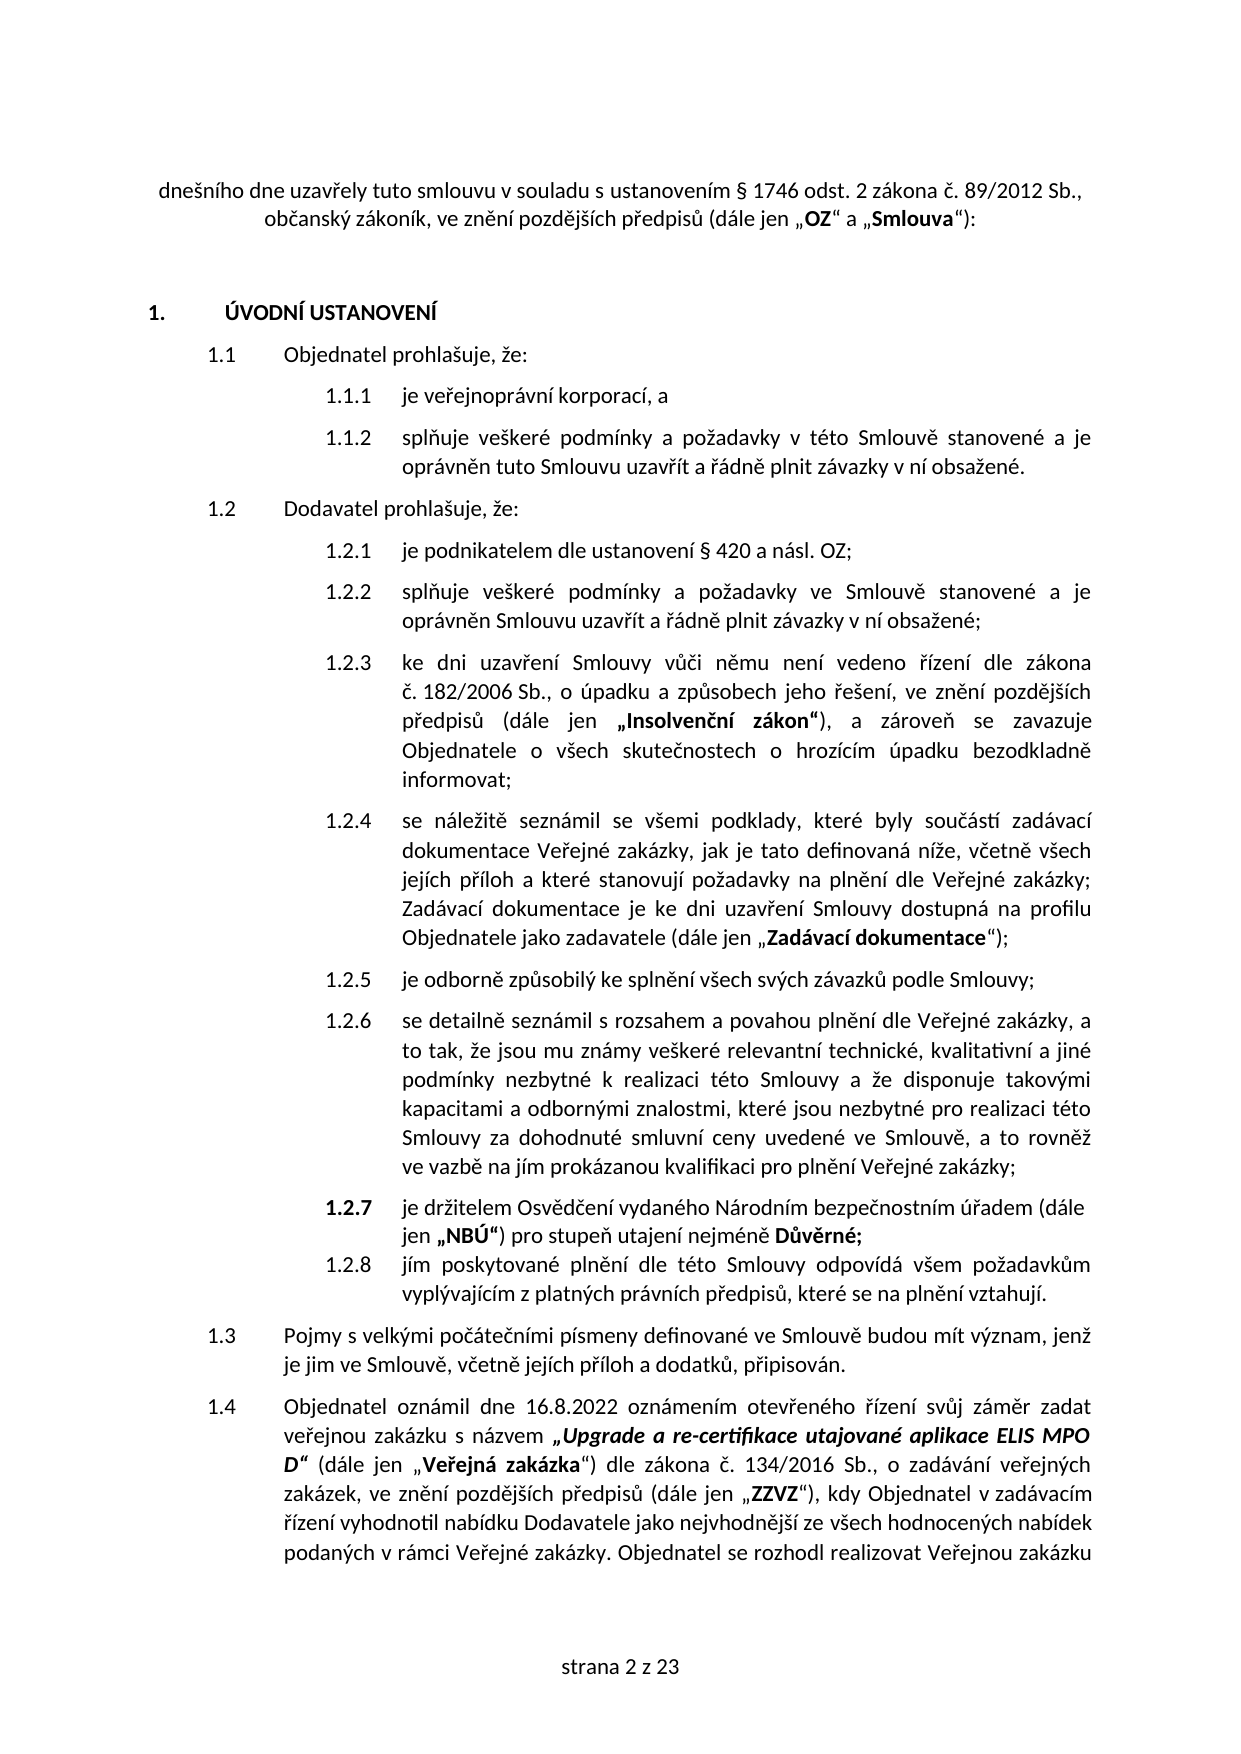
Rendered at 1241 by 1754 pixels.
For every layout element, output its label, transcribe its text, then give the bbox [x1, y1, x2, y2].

text dnešního dne uzavřely tuto smlouvu v souladu s ustanovením § 1746 odst. 2 zákona č. 89/2012 Sb., občanský zákoník, ve znění pozdějších předpisů (dále jen „OZ“ a „Smlouva“): [148, 176, 1092, 232]
list je odborně způsobilý ke splnění všech svých závazků podle Smlouvy; [325, 964, 1092, 993]
list je podnikatelem dle ustanovení § 420 a násl. OZ; [325, 535, 1092, 564]
text ÚVODNÍ USTANOVENÍ [148, 297, 1092, 326]
text Objednatel prohlašuje, že: [207, 339, 1092, 368]
text Pojmy s velkými počátečními písmeny definované ve Smlouvě budou mít význam, jenž je jim ve Smlouvě, včetně jejích příloh a dodatků, připisován. [207, 1320, 1092, 1378]
list je veřejnoprávní korporací, a [325, 381, 1092, 410]
list ke dni uzavření Smlouvy vůči němu není vedeno řízení dle zákona č. 182/2006 Sb., o úpadku a způsobech jeho řešení, ve znění pozdějších předpisů (dále jen „Insolvenční zákon“), a zároveň se zavazuje Objednatele o všech skutečnostech o hrozícím úpadku bezodkladně informovat; [325, 647, 1092, 793]
list je držitelem Osvědčení vydaného Národním bezpečnostním úřadem (dále jen „NBÚ“) pro stupeň utajení nejméně Důvěrné; [325, 1193, 1092, 1249]
list splňuje veškeré podmínky a požadavky v této Smlouvě stanovené a je oprávněn tuto Smlouvu uzavřít a řádně plnit závazky v ní obsažené. [325, 422, 1092, 481]
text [207, 1391, 1092, 1566]
list se náležitě seznámil se všemi podklady, které byly součástí zadávací dokumentace Veřejné zakázky, jak je tato definovaná níže, včetně všech jejích příloh a které stanovují požadavky na plnění dle Veřejné zakázky; Zadávací dokumentace je ke dni uzavření Smlouvy dostupná na profilu Objednatele jako zadavatele (dále jen „Zadávací dokumentace“); [325, 806, 1092, 951]
text Dodavatel prohlašuje, že: [207, 493, 1092, 522]
list splňuje veškeré podmínky a požadavky ve Smlouvě stanovené a je oprávněn Smlouvu uzavřít a řádně plnit závazky v ní obsažené; [325, 576, 1092, 635]
list jím poskytované plnění dle této Smlouvy odpovídá všem požadavkům vyplývajícím z platných právních předpisů, které se na plnění vztahují. [325, 1249, 1092, 1307]
list se detailně seznámil s rozsahem a povahou plnění dle Veřejné zakázky, a to tak, že jsou mu známy veškeré relevantní technické, kvalitativní a jiné podmínky nezbytné k realizaci této Smlouvy a že disponuje takovými kapacitami a odbornými znalostmi, které jsou nezbytné pro realizaci této Smlouvy za dohodnuté smluvní ceny uvedené ve Smlouvě, a to rovněž ve vazbě na jím prokázanou kvalifikaci pro plnění Veřejné zakázky; [325, 1006, 1092, 1181]
